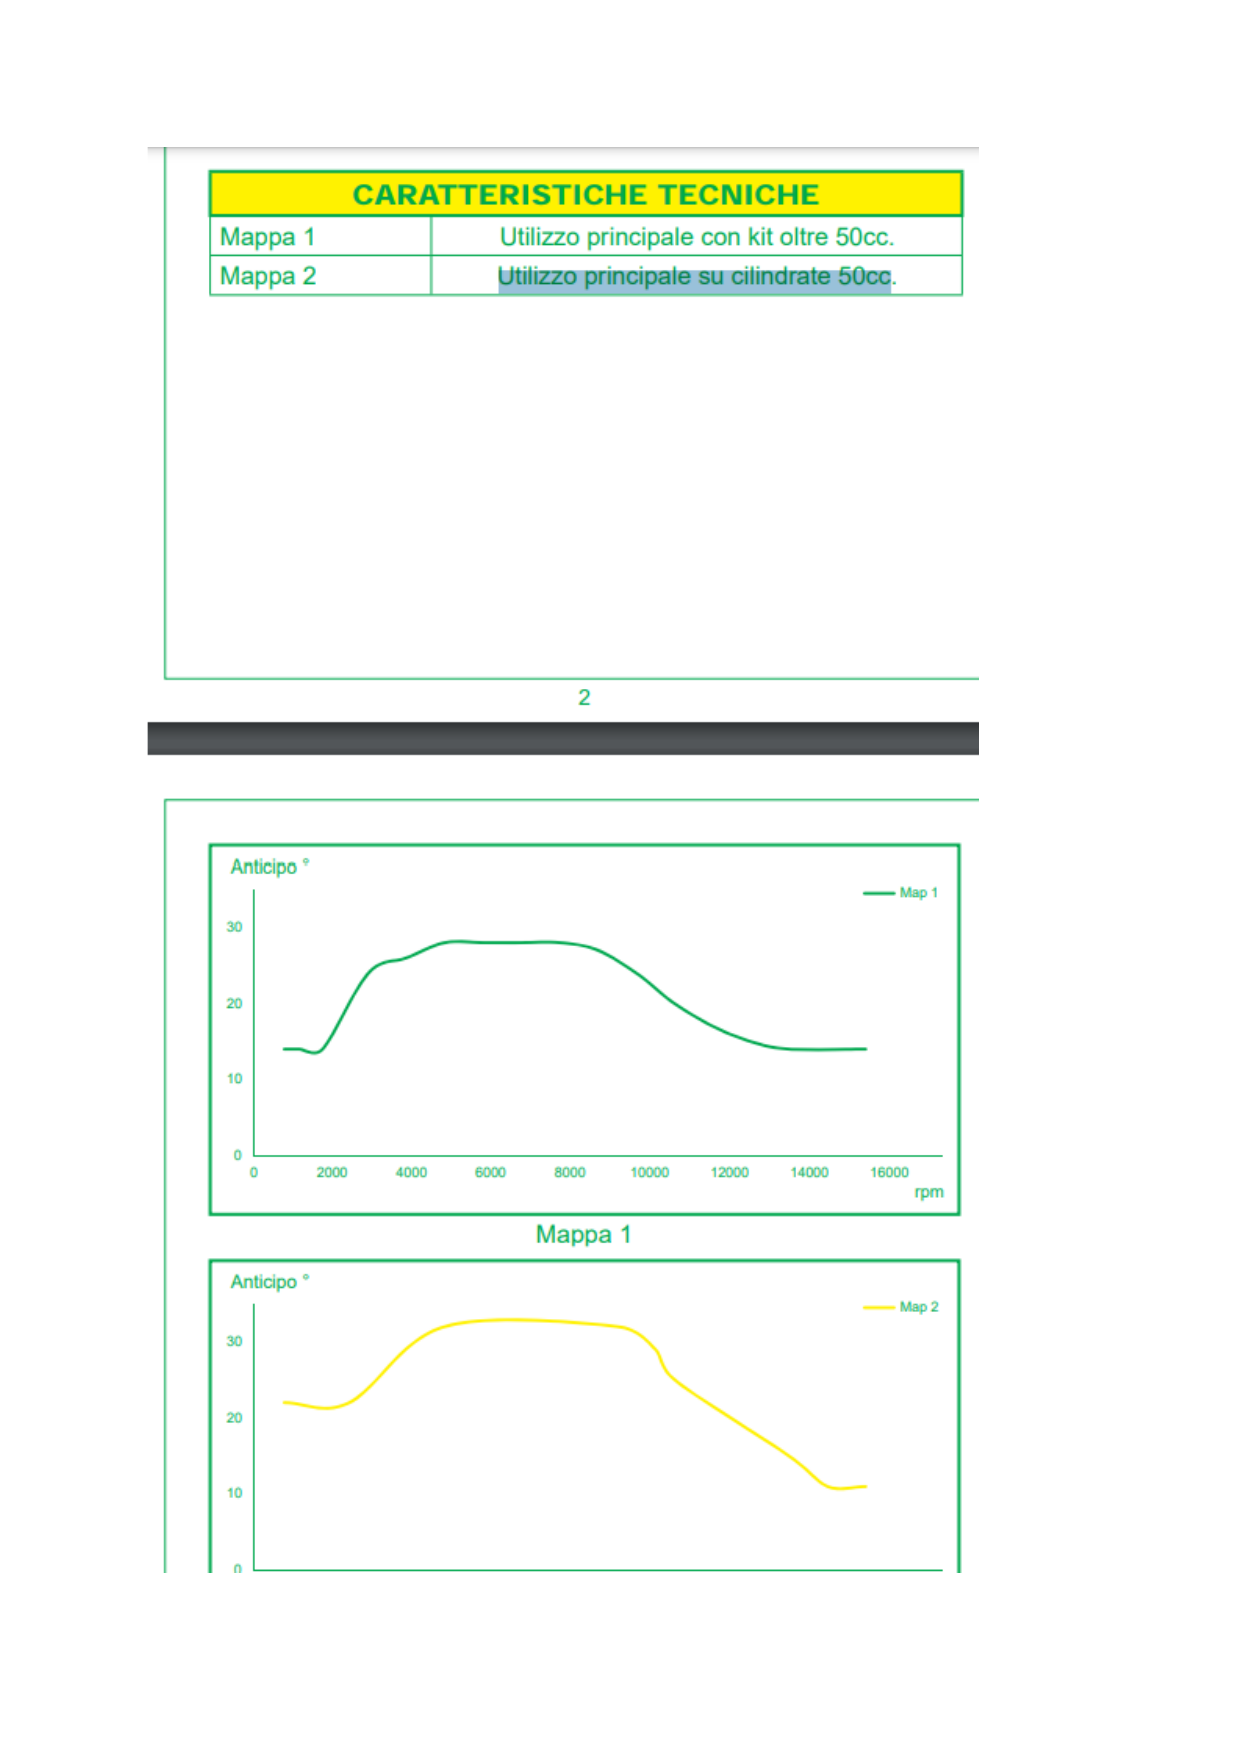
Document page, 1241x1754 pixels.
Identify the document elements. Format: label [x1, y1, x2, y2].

picture [147, 147, 979, 1573]
